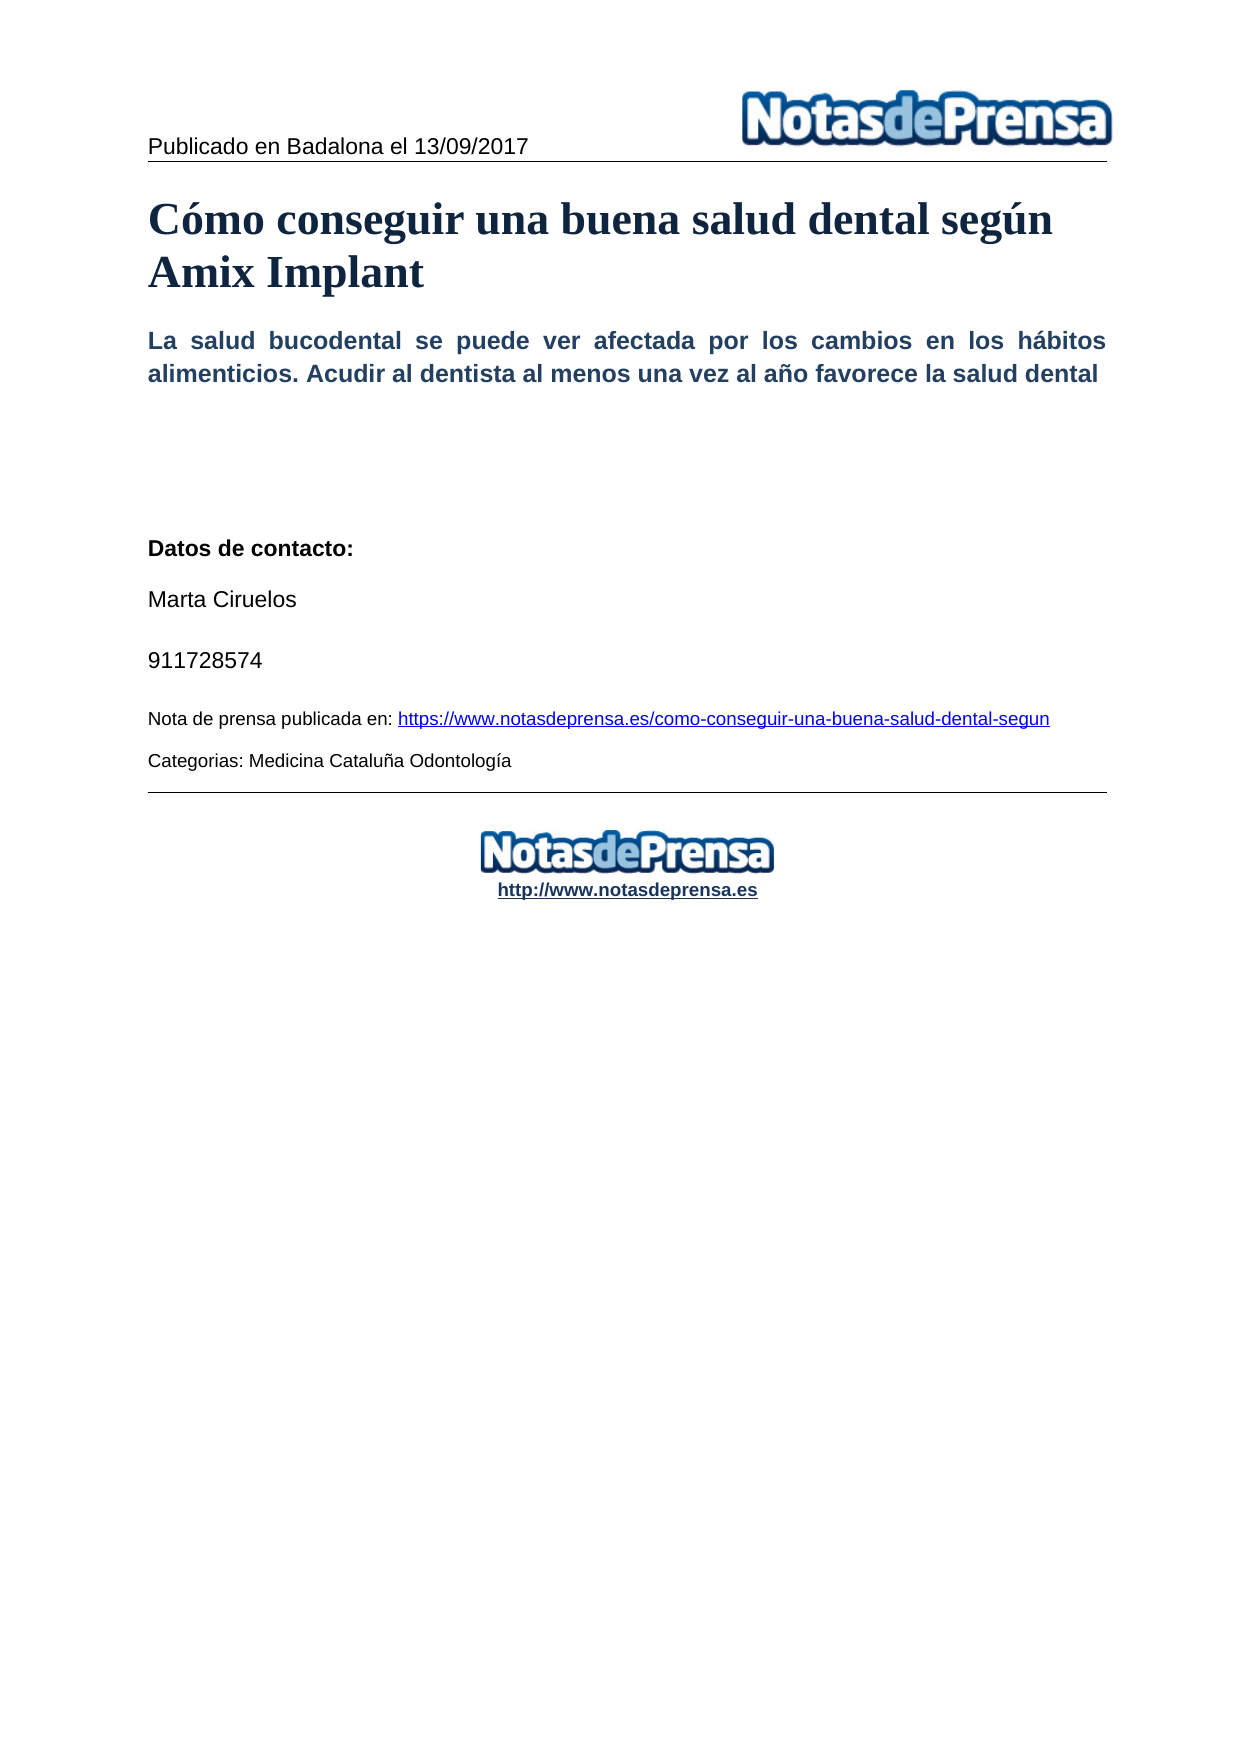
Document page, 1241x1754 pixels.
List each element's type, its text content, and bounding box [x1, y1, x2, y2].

subtitle La salud bucodental se puede ver afectada por los cambios en los hábitos alimenticios. Acudir al dentista al menos una vez al año favorece la salud dental [148, 326, 1107, 388]
text http://www.notasdeprensa.es [148, 879, 1107, 901]
picture [480, 829, 775, 875]
text Publicado en Badalona el 13/09/2017 [148, 133, 1107, 161]
picture [742, 90, 1113, 148]
text Marta Ciruelos [148, 586, 1063, 613]
text Nota de prensa publicada en: https://www.notasdeprensa.es/como-conseguir-una-buena-salud-dental-segun [148, 707, 1107, 729]
text Categorias: Medicina Cataluña Odontología [148, 750, 1107, 771]
subtitle Cómo conseguir una buena salud dental según Amix Implant [148, 192, 1107, 297]
text Datos de contacto: [148, 535, 1107, 562]
text 911728574 [148, 647, 1063, 673]
